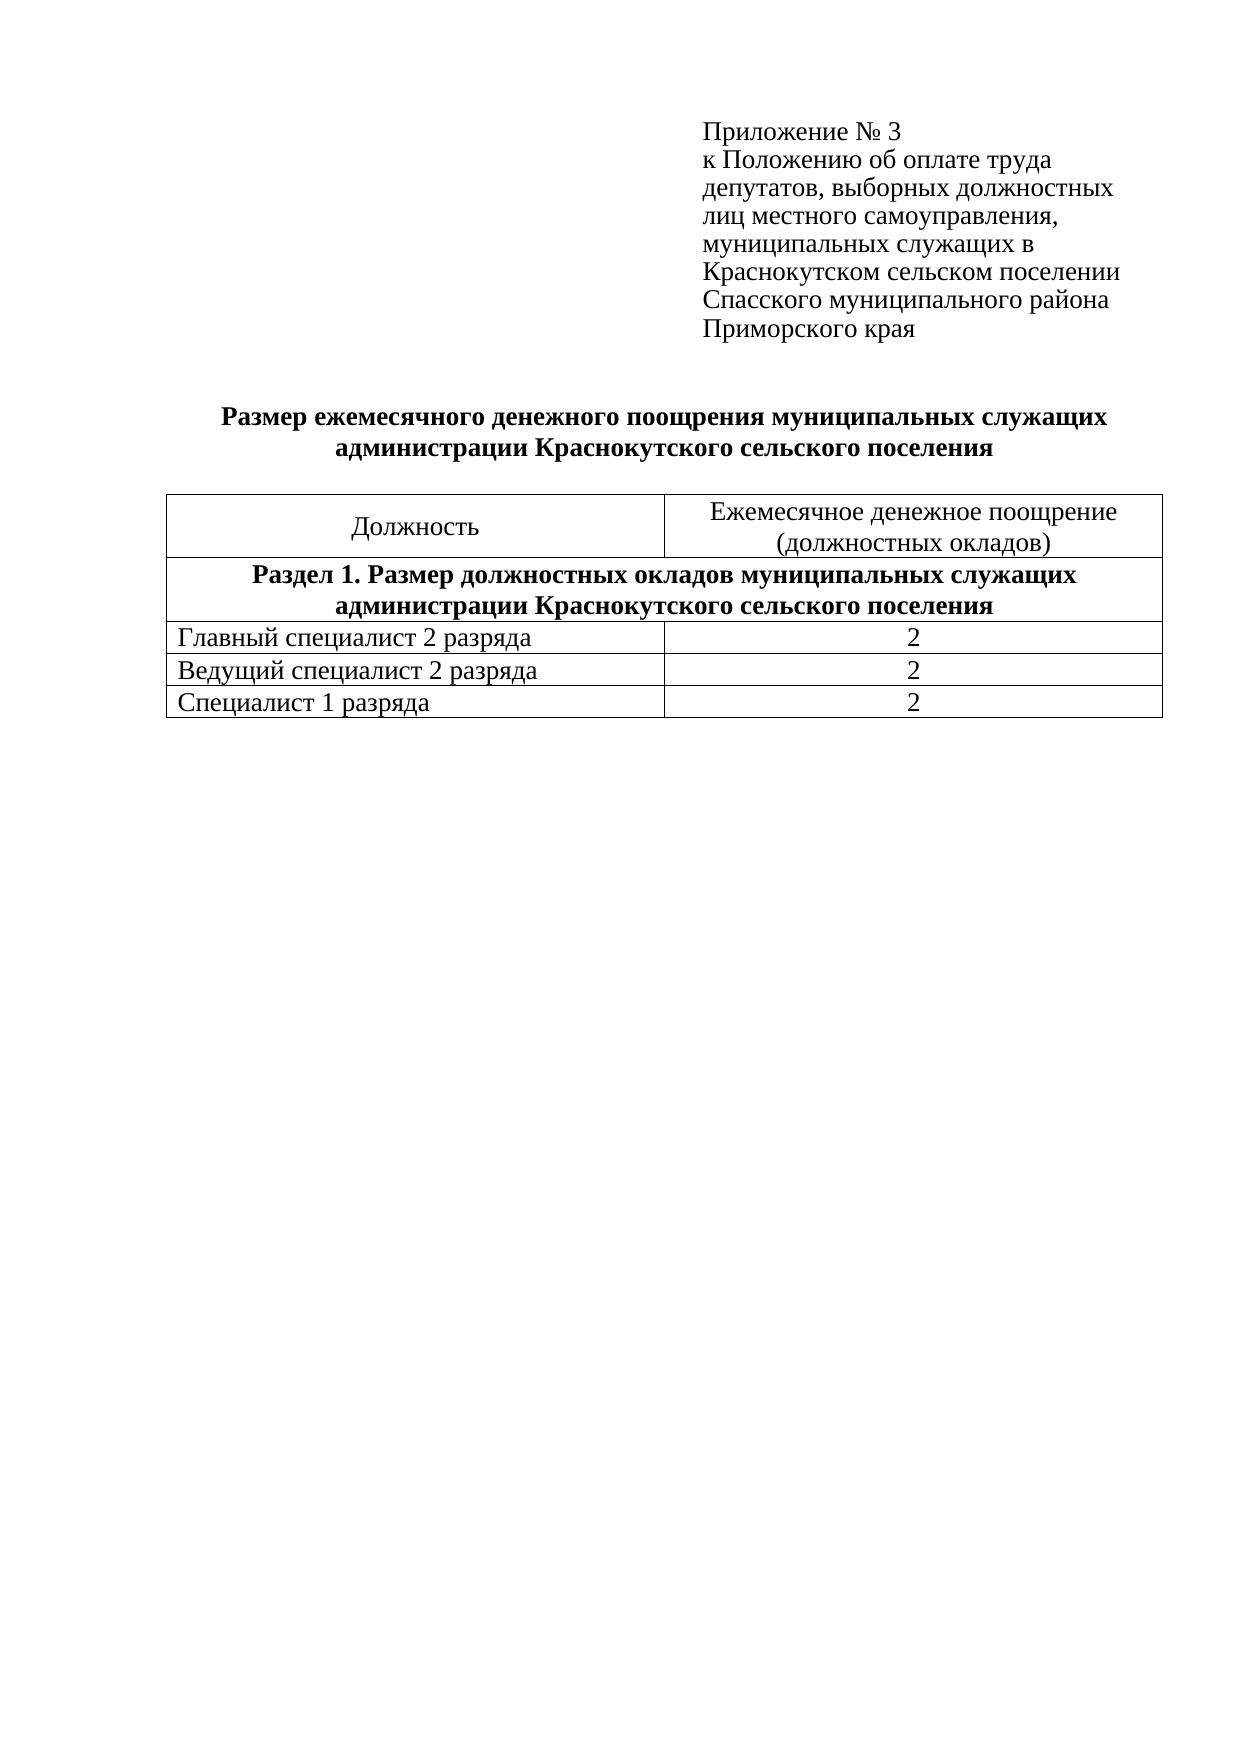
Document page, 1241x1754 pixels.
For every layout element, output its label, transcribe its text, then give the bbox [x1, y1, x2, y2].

text Приложение № 3 [702, 118, 1152, 146]
table_header Должность [167, 495, 664, 557]
text Размер ежемесячного денежного поощрения муниципальных служащих администрации Краснокутского сельского поселения [177, 400, 1152, 463]
table_header Ежемесячное денежное поощрение (должностных окладов) [665, 495, 1162, 557]
table_cell Раздел 1. Размер должностных окладов муниципальных служащих администрации Краснокутского сельского поселения [167, 558, 1162, 621]
table_cell Ведущий специалист 2 разряда [167, 654, 664, 685]
table_cell 2 [665, 654, 1162, 685]
table_cell Специалист 1 разряда [167, 686, 664, 717]
table_cell Главный специалист 2 разряда [167, 622, 664, 653]
table_cell 2 [665, 622, 1162, 653]
table_cell 2 [665, 686, 1162, 717]
text к Положению об оплате труда депутатов, выборных должностных лиц местного самоуправления, муниципальных служащих в Краснокутском сельском поселении Спасского муниципального района Приморского края [702, 146, 1152, 343]
